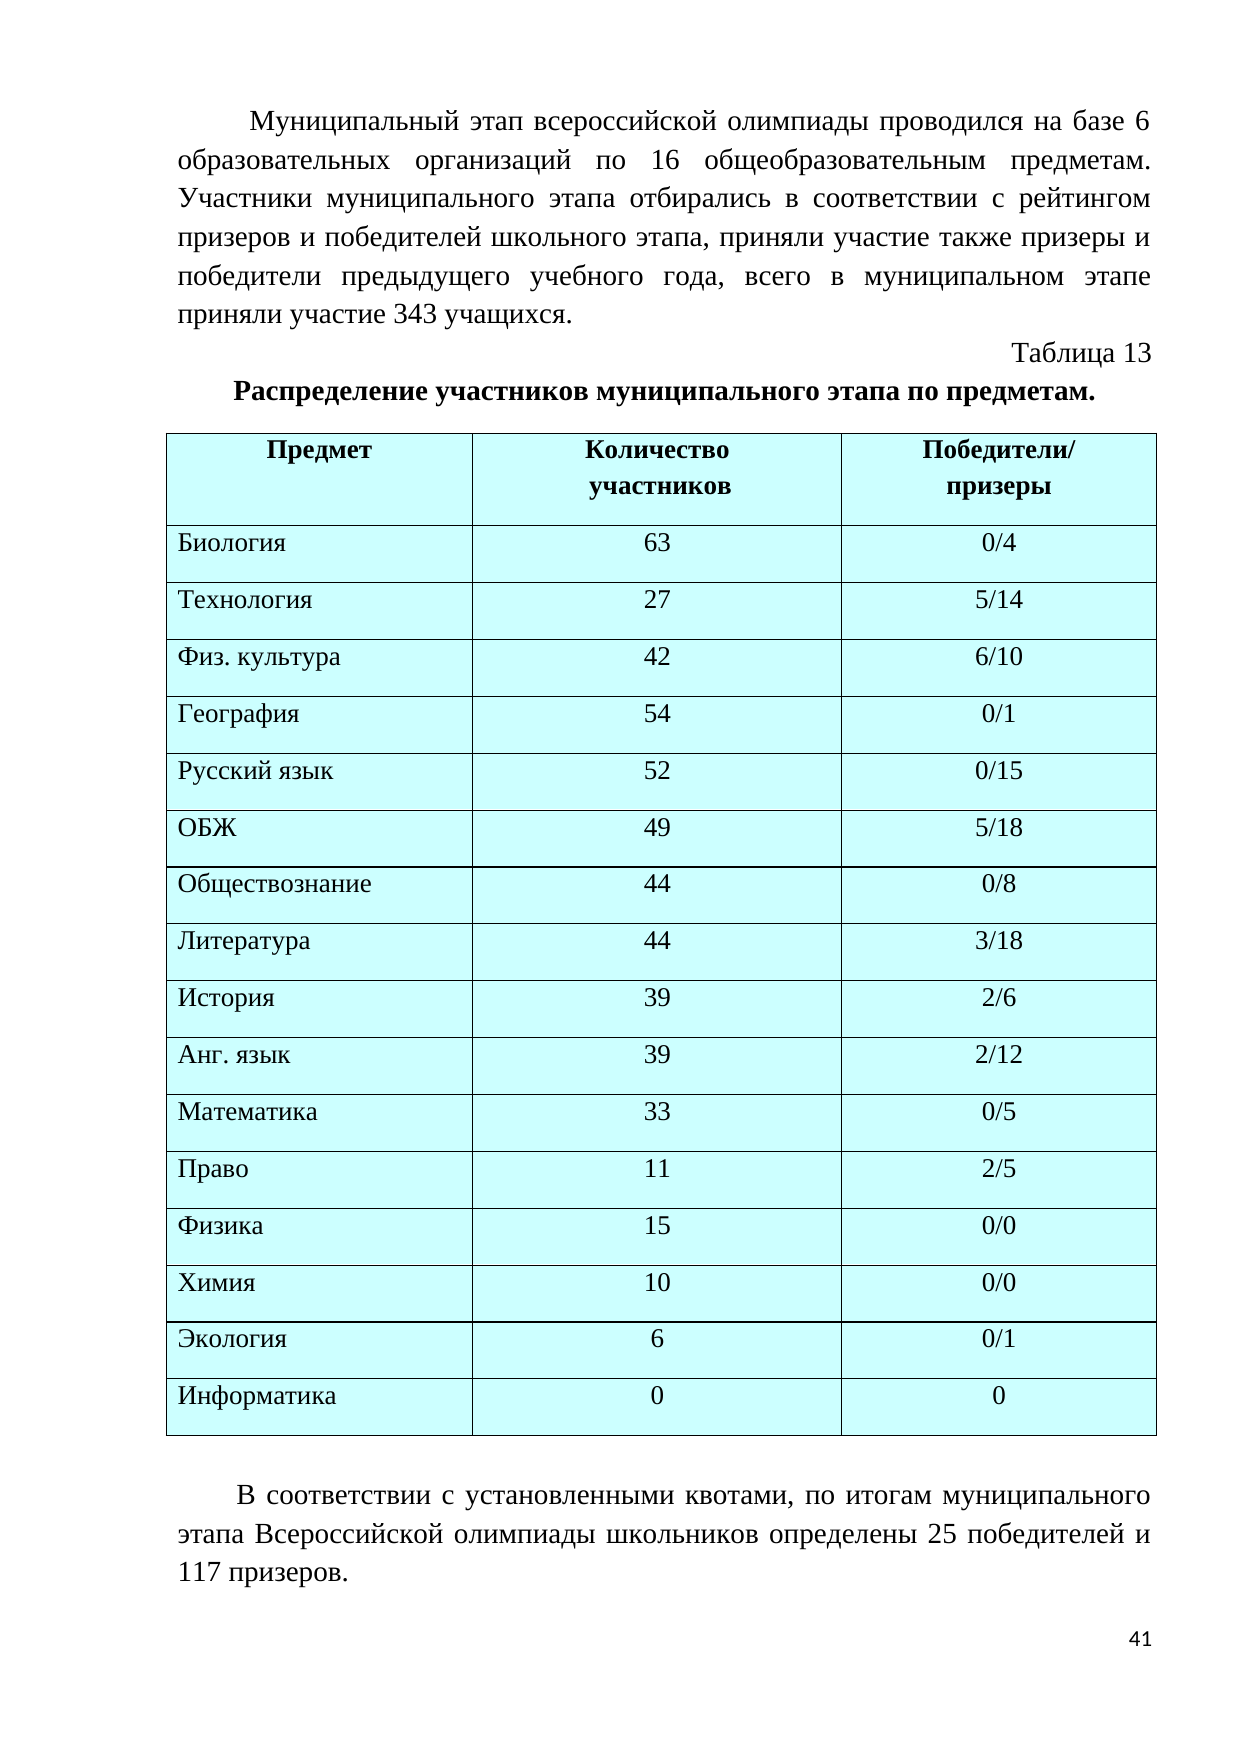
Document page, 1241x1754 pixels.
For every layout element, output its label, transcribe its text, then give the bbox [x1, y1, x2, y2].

table_cell Русский язык [167, 754, 472, 809]
text В соответствии с установленными квотами, по итогам муниципального этапа Всероссийской олимпиады школьников определены 25 победителей и 117 призеров. [177, 1477, 1152, 1588]
table_cell 15 [473, 1209, 841, 1264]
table_cell Химия [167, 1266, 472, 1321]
table_cell 2/12 [842, 1038, 1156, 1094]
table_cell 54 [473, 697, 841, 753]
table_cell 0/5 [842, 1095, 1156, 1151]
text Распределение участников муниципального этапа по предметам. [177, 373, 1152, 407]
table_cell 5/14 [842, 583, 1156, 639]
table_cell Физ. культура [167, 640, 472, 696]
table_cell 0/1 [842, 1323, 1156, 1378]
table_cell Обществознание [167, 868, 472, 923]
table_cell 5/18 [842, 811, 1156, 866]
table_cell Биология [167, 526, 472, 582]
table_cell 0/8 [842, 868, 1156, 923]
table_cell 0 [842, 1379, 1156, 1435]
table_cell 0/4 [842, 526, 1156, 582]
table_cell 2/5 [842, 1152, 1156, 1208]
table_cell Физика [167, 1209, 472, 1264]
table_cell 3/18 [842, 924, 1156, 980]
table_cell 63 [473, 526, 841, 582]
table_cell Математика [167, 1095, 472, 1151]
table_cell 2/6 [842, 981, 1156, 1037]
table_cell 10 [473, 1266, 841, 1321]
table_cell 44 [473, 868, 841, 923]
table_cell 52 [473, 754, 841, 809]
table_cell Анг. язык [167, 1038, 472, 1094]
table_cell ОБЖ [167, 811, 472, 866]
table_cell 0/1 [842, 697, 1156, 753]
table_header Предмет [167, 434, 472, 525]
table_cell 33 [473, 1095, 841, 1151]
text Таблица 13 [177, 335, 1152, 368]
table_cell Право [167, 1152, 472, 1208]
table_cell 27 [473, 583, 841, 639]
table_cell Технология [167, 583, 472, 639]
text Муниципальный этап всероссийской олимпиады проводился на базе 6 образовательных организаций по 16 общеобразовательным предметам. Участники муниципального этапа отбирались в соответствии с рейтингом призеров и победителей школьного этапа, приняли участие также призеры и победители предыдущего учебного года, всего в муниципальном этапе приняли участие 343 учащихся. [177, 103, 1152, 330]
table_cell Информатика [167, 1379, 472, 1435]
table_cell 39 [473, 981, 841, 1037]
table_cell География [167, 697, 472, 753]
table_cell 6/10 [842, 640, 1156, 696]
table_cell 42 [473, 640, 841, 696]
table_cell 0/0 [842, 1209, 1156, 1264]
table_cell Литература [167, 924, 472, 980]
table_cell История [167, 981, 472, 1037]
table_cell 44 [473, 924, 841, 980]
table_cell 39 [473, 1038, 841, 1094]
table_cell 49 [473, 811, 841, 866]
table_header Количество участников [473, 434, 841, 525]
table_cell 0 [473, 1379, 841, 1435]
table_cell Экология [167, 1323, 472, 1378]
table_cell 0/15 [842, 754, 1156, 809]
table_cell 0/0 [842, 1266, 1156, 1321]
table_cell 11 [473, 1152, 841, 1208]
table_header Победители/ призеры [842, 434, 1156, 525]
table_cell 6 [473, 1323, 841, 1378]
